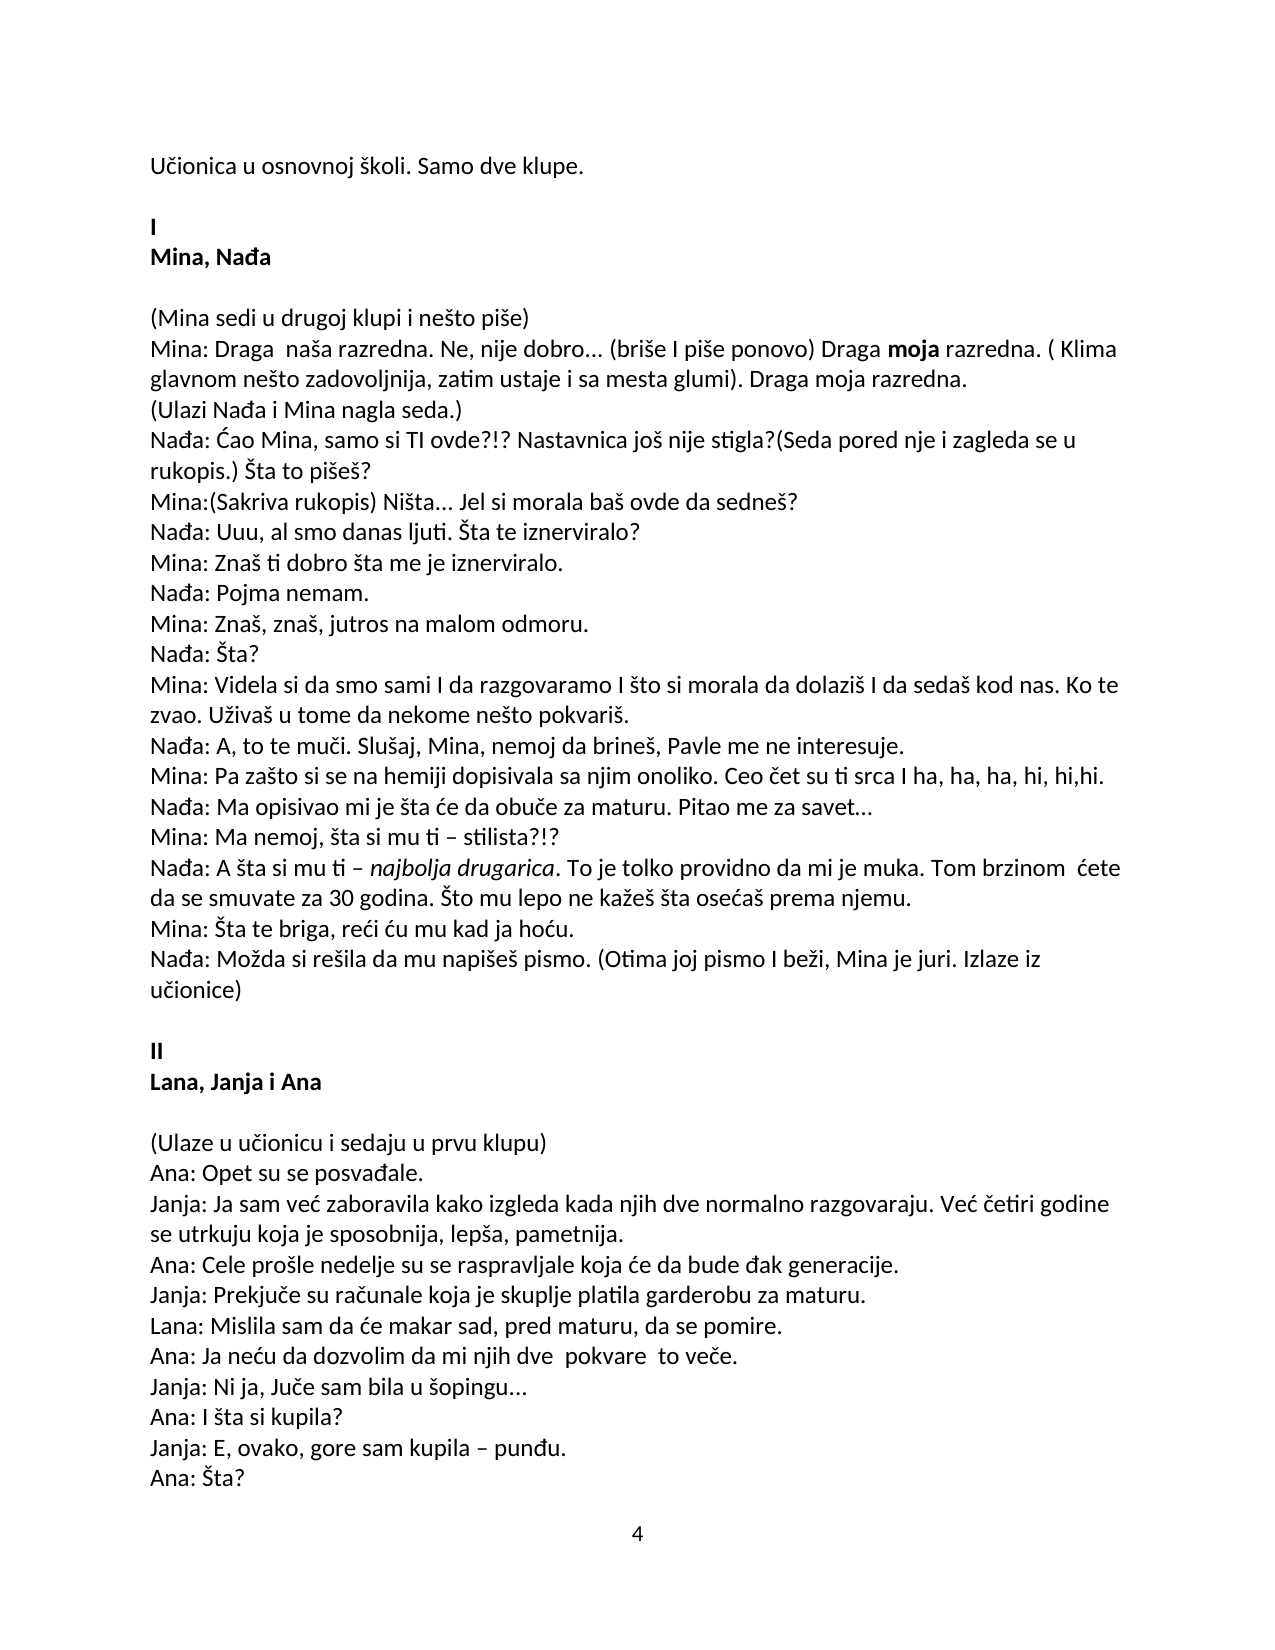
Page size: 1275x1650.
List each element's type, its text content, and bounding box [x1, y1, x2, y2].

text Janja: Ja sam već zaboravila kako izgleda kada njih dve normalno razgovaraju. Već četiri godine se utrkuju koja je sposobnija, lepša, pametnija. [150, 1188, 1125, 1249]
text Mina, Nađa [150, 242, 1125, 272]
text Ana: Opet su se posvađale. [150, 1157, 1125, 1188]
text I [150, 211, 1125, 242]
text Učionica u osnovnoj školi. Samo dve klupe. [150, 150, 1125, 181]
text Mina: Ma nemoj, šta si mu ti – stilista?!? [150, 821, 1125, 852]
text Janja: Prekjuče su računale koja je skuplje platila garderobu za maturu. [150, 1279, 1125, 1310]
text Nađa: Ćao Mina, samo si TI ovde?!? Nastavnica još nije stigla?(Seda pored nje i zagleda se u rukopis.) Šta to pišeš? [150, 425, 1125, 486]
text Mina: Videla si da smo sami I da razgovaramo I što si morala da dolaziš I da sedaš kod nas. Ko te zvao. Uživaš u tome da nekome nešto pokvariš. [150, 669, 1125, 730]
text (Ulaze u učionicu i sedaju u prvu klupu) [150, 1127, 1125, 1157]
text Mina: Draga naša razredna. Ne, nije dobro... (briše I piše ponovo) Draga moja razredna. ( Klima glavnom nešto zadovoljnija, zatim ustaje i sa mesta glumi). Draga moja razredna. [150, 333, 1125, 394]
text Ana: Ja neću da dozvolim da mi njih dve pokvare to veče. [150, 1340, 1125, 1371]
text Ana: I šta si kupila? [150, 1401, 1125, 1432]
text Ana: Šta? [150, 1462, 1125, 1493]
text Janja: E, ovako, gore sam kupila – punđu. [150, 1432, 1125, 1462]
text Lana: Mislila sam da će makar sad, pred maturu, da se pomire. [150, 1310, 1125, 1340]
text Nađa: Ma opisivao mi je šta će da obuče za maturu. Pitao me za savet… [150, 791, 1125, 821]
text Ana: Cele prošle nedelje su se raspravljale koja će da bude đak generacije. [150, 1249, 1125, 1279]
text Mina: Znaš ti dobro šta me je iznerviralo. [150, 547, 1125, 577]
text Nađa: A šta si mu ti – najbolja drugarica. To je tolko providno da mi je muka. Tom brzinom ćete da se smuvate za 30 godina. Što mu lepo ne kažeš šta osećaš prema njemu. [150, 852, 1125, 913]
text Nađa: Pojma nemam. [150, 577, 1125, 608]
text Janja: Ni ja, Juče sam bila u šopingu... [150, 1371, 1125, 1401]
text II [150, 1035, 1125, 1066]
text Nađa: Uuu, al smo danas ljuti. Šta te iznerviralo? [150, 516, 1125, 547]
text Mina: Šta te briga, reći ću mu kad ja hoću. [150, 913, 1125, 943]
text (Ulazi Nađa i Mina nagla seda.) [150, 394, 1125, 425]
text Nađa: Šta? [150, 638, 1125, 669]
text Nađa: A, to te muči. Slušaj, Mina, nemoj da brineš, Pavle me ne interesuje. [150, 730, 1125, 760]
text Mina: Pa zašto si se na hemiji dopisivala sa njim onoliko. Ceo čet su ti srca I ha, ha, ha, hi, hi,hi. [150, 760, 1125, 791]
text Mina:(Sakriva rukopis) Ništa... Jel si morala baš ovde da sedneš? [150, 486, 1125, 516]
text Mina: Znaš, znaš, jutros na malom odmoru. [150, 608, 1125, 638]
text (Mina sedi u drugoj klupi i nešto piše) [150, 303, 1125, 333]
text Lana, Janja i Ana [150, 1066, 1125, 1096]
text Nađa: Možda si rešila da mu napišeš pismo. (Otima joj pismo I beži, Mina je juri. Izlaze iz učionice) [150, 943, 1125, 1004]
